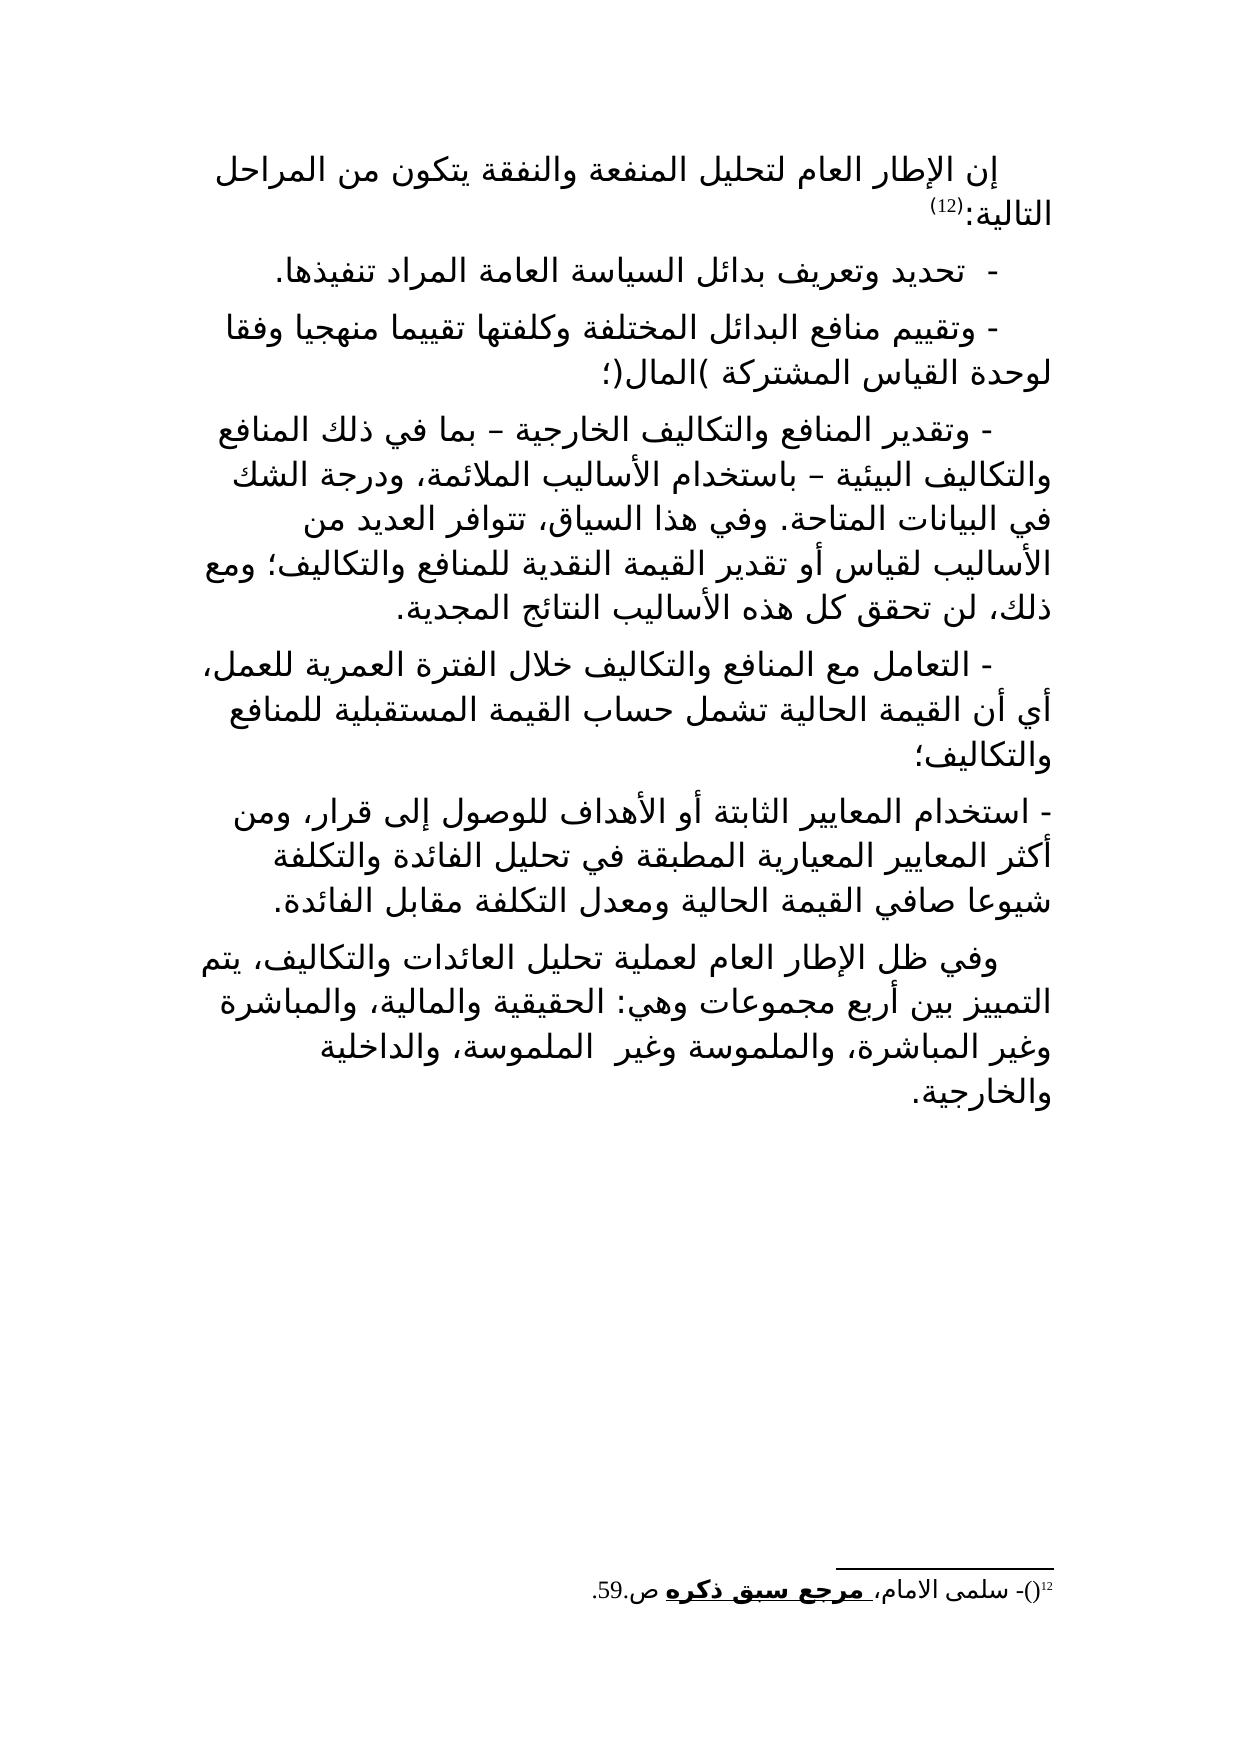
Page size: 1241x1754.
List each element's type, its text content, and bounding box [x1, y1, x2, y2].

text وفي ظل الإطار العام لعملية تحليل العائدات والتكاليف، يتم التمييز بين أربع مجموعات وهي: الحقيقية والمالية، والمباشرة وغير المباشرة، والملموسة وغير الملموسة، والداخلية والخارجية. [187, 938, 1053, 1111]
text - التعامل مع المنافع والتكاليف خلال الفترة العمرية للعمل، أي أن القيمة الحالية تشمل حساب القيمة المستقبلية للمنافع والتكاليف؛ [187, 646, 1053, 774]
text - وتقدير المنافع والتكاليف الخارجية – بما في ذلك المنافع والتكاليف البيئية – باستخدام الأساليب الملائمة، ودرجة الشك في البيانات المتاحة. وفي هذا السياق، تتوافر العديد من الأساليب لقياس أو تقدير القيمة النقدية للمنافع والتكاليف؛ ومع ذلك، لن تحقق كل هذه الأساليب النتائج المجدية. [187, 410, 1053, 628]
text إن الإطار العام لتحليل المنفعة والنفقة يتكون من المراحل التالية:() [187, 150, 1053, 233]
text - وتقييم منافع البدائل المختلفة وكلفتها تقييما منهجيا وفقا لوحدة القياس المشتركة )المال(؛ [187, 309, 1053, 392]
text - تحديد وتعريف بدائل السياسة العامة المراد تنفيذها. [187, 252, 1053, 291]
text - استخدام المعايير الثابتة أو الأهداف للوصول إلى قرار، ومن أكثر المعايير المعيارية المطبقة في تحليل الفائدة والتكلفة شيوعا صافي القيمة الحالية ومعدل التكلفة مقابل الفائدة. [187, 792, 1053, 920]
